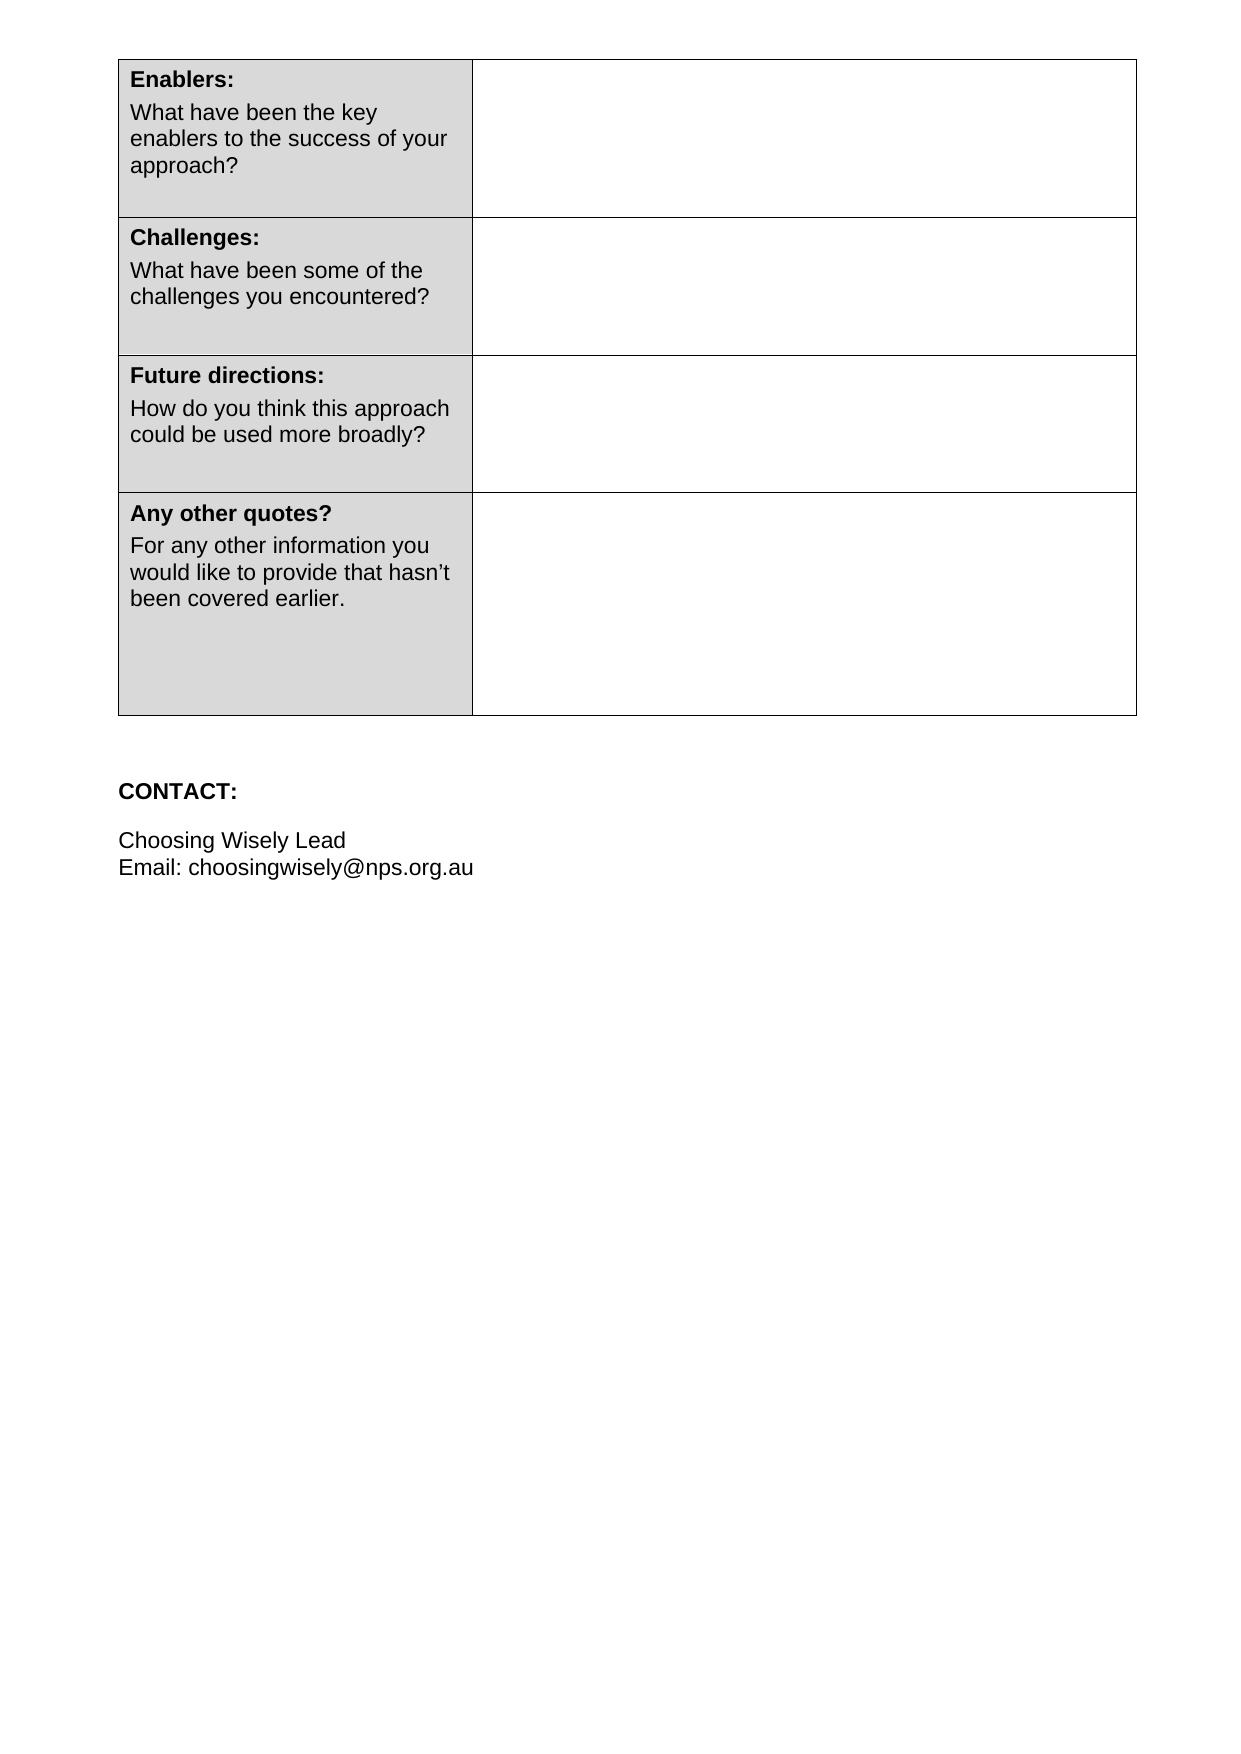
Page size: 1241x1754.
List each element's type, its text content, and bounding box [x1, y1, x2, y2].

text CONTACT: [118, 778, 1137, 804]
table_cell [473, 218, 1136, 354]
table_cell [473, 493, 1136, 715]
table_cell [473, 60, 1136, 217]
table_cell Enablers: What have been the key enablers to the success of your approach? [119, 60, 472, 217]
table_cell Any other quotes? For any other information you would like to provide that hasn’t been covered earlier. [119, 493, 472, 715]
text Email: choosingwisely@nps.org.au [118, 854, 1137, 880]
table_cell [473, 356, 1136, 492]
table_cell Future directions: How do you think this approach could be used more broadly? [119, 356, 472, 492]
table_cell Challenges: What have been some of the challenges you encountered? [119, 218, 472, 354]
text Choosing Wisely Lead [118, 827, 1137, 854]
